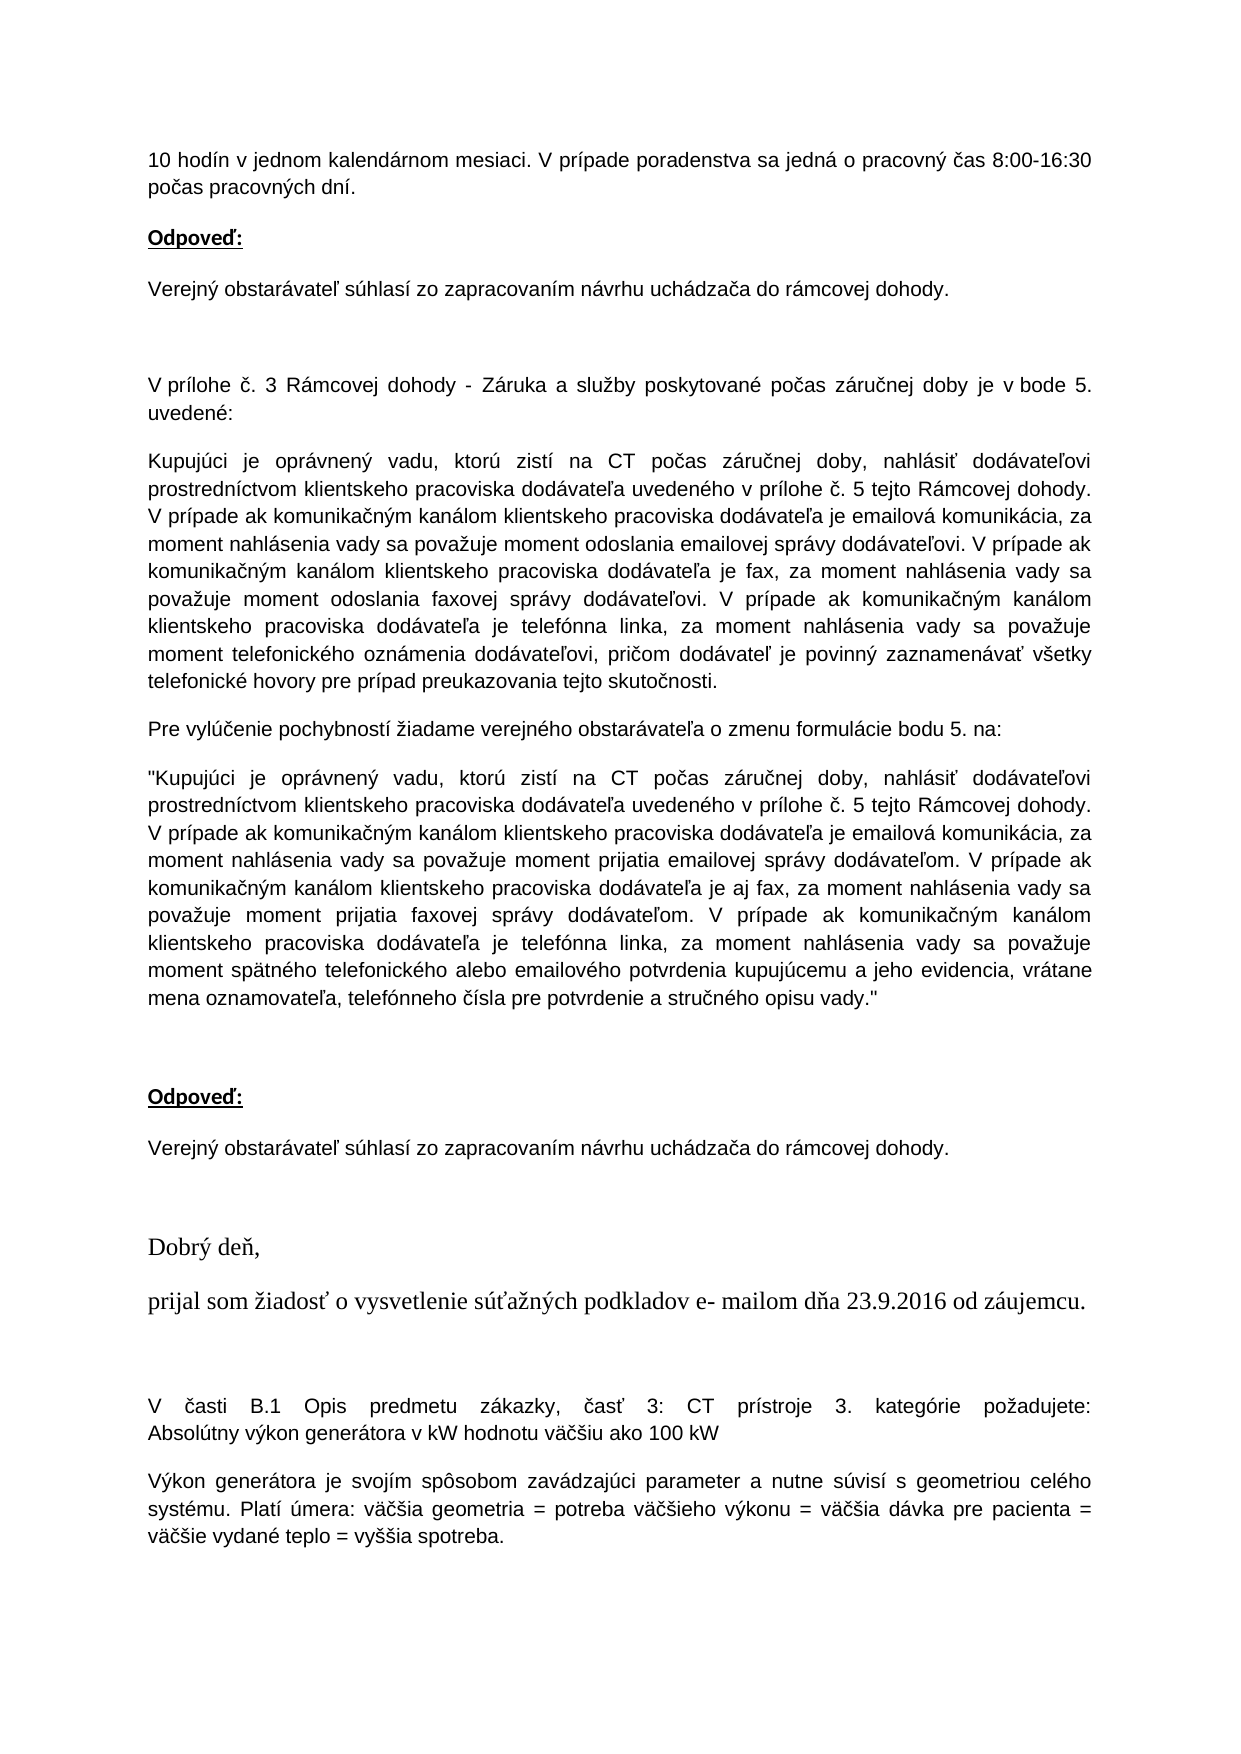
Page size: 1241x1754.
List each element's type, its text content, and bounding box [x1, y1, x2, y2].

text Výkon generátora je svojím spôsobom zavádzajúci parameter a nutne súvisí s geometriou celého systému. Platí úmera: väčšia geometria = potreba väčšieho výkonu = väčšia dávka pre pacienta = väčšie vydané teplo = vyššia spotreba. [148, 1469, 1093, 1548]
text V časti B.1 Opis predmetu zákazky, časť 3: CT prístroje 3. kategórie požadujete: Absolútny výkon generátora v kW hodnotu väčšiu ako 100 kW [148, 1393, 1093, 1445]
text prijal som žiadosť o vysvetlenie súťažných podkladov e- mailom dňa 23.9.2016 od záujemcu. [148, 1286, 1093, 1314]
text V prílohe č. 3 Rámcovej dohody - Záruka a služby poskytované počas záručnej doby je v bode 5. uvedené: [148, 373, 1093, 424]
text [148, 148, 1093, 199]
text "Kupujúci je oprávnený vadu, ktorú zistí na CT počas záručnej doby, nahlásiť dodávateľovi prostredníctvom klientskeho pracoviska dodávateľa uvedeného v prílohe č. 5 tejto Rámcovej dohody. V prípade ak komunikačným kanálom klientskeho pracoviska dodávateľa je emailová komunikácia, za moment nahlásenia vady sa považuje moment prijatia emailovej správy dodávateľom. V prípade ak komunikačným kanálom klientskeho pracoviska dodávateľa je aj fax, za moment nahlásenia vady sa považuje moment prijatia faxovej správy dodávateľom. V prípade ak komunikačným kanálom klientskeho pracoviska dodávateľa je telefónna linka, za moment nahlásenia vady sa považuje moment spätného telefonického alebo emailového potvrdenia kupujúcemu a jeho evidencia, vrátane mena oznamovateľa, telefónneho čísla pre potvrdenie a stručného opisu vady." [148, 766, 1093, 1009]
text Dobrý deň, [148, 1232, 1093, 1261]
text Verejný obstarávateľ súhlasí zo zapracovaním návrhu uchádzača do rámcovej dohody. [148, 276, 1093, 300]
text Odpoveď: [148, 223, 1093, 251]
text Kupujúci je oprávnený vadu, ktorú zistí na CT počas záručnej doby, nahlásiť dodávateľovi prostredníctvom klientskeho pracoviska dodávateľa uvedeného v prílohe č. 5 tejto Rámcovej dohody. V prípade ak komunikačným kanálom klientskeho pracoviska dodávateľa je emailová komunikácia, za moment nahlásenia vady sa považuje moment odoslania emailovej správy dodávateľovi. V prípade ak komunikačným kanálom klientskeho pracoviska dodávateľa je fax, za moment nahlásenia vady sa považuje moment odoslania faxovej správy dodávateľovi. V prípade ak komunikačným kanálom klientskeho pracoviska dodávateľa je telefónna linka, za moment nahlásenia vady sa považuje moment telefonického oznámenia dodávateľovi, pričom dodávateľ je povinný zaznamenávať všetky telefonické hovory pre prípad preukazovania tejto skutočnosti. [148, 449, 1093, 693]
text Pre vylúčenie pochybností žiadame verejného obstarávateľa o zmenu formulácie bodu 5. na: [148, 717, 1093, 741]
text Verejný obstarávateľ súhlasí zo zapracovaním návrhu uchádzača do rámcovej dohody. [148, 1135, 1093, 1159]
text Odpoveď: [148, 1082, 1093, 1110]
